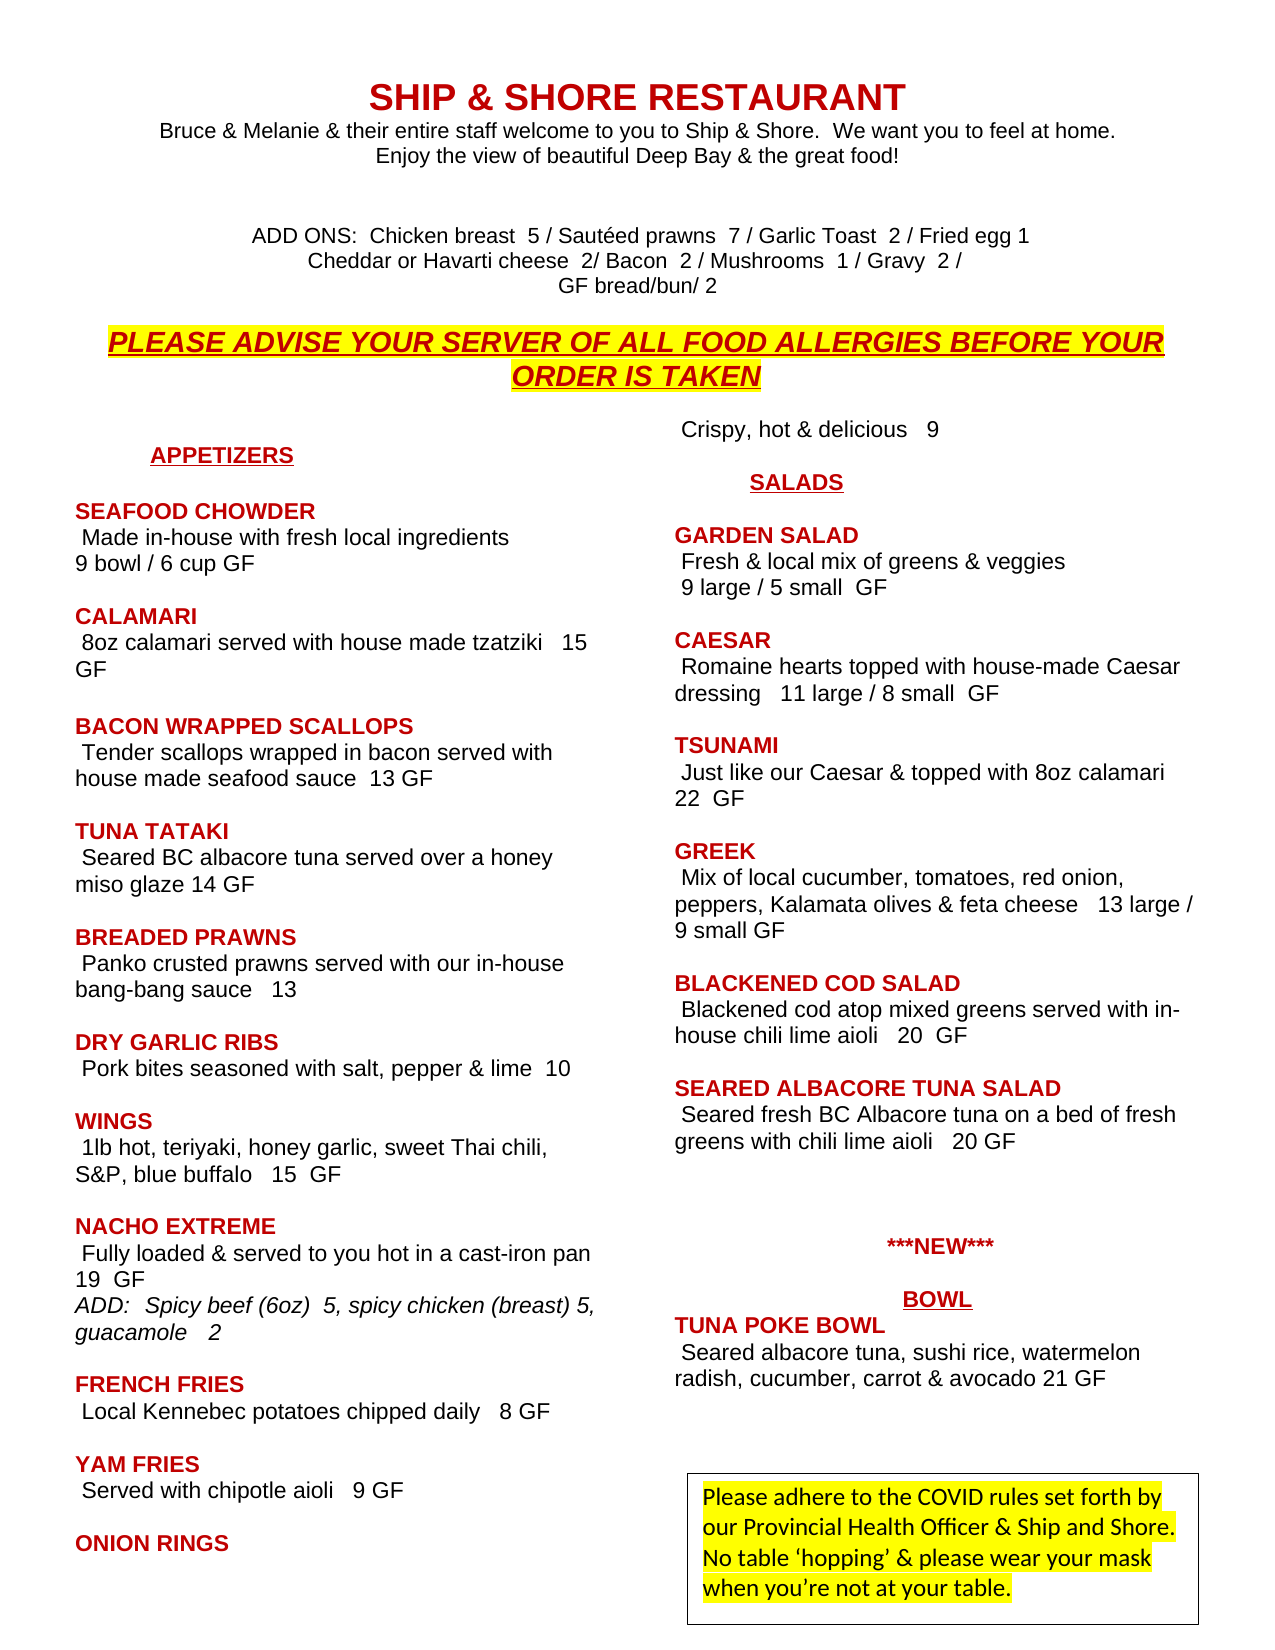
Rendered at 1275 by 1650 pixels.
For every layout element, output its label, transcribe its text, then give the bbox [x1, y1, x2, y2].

text 9 large / 5 small GF [674, 574, 1200, 601]
text Served with chipotle aioli 9 GF [75, 1477, 601, 1503]
text ADD: Spicy beef (6oz) 5, spicy chicken (breast) 5, guacamole 2 [75, 1292, 601, 1345]
text Romaine hearts topped with house-made Caesar dressing 11 large / 8 small GF [674, 653, 1200, 706]
text Seared albacore tuna, sushi rice, watermelon radish, cucumber, carrot & avocado 21 GF [674, 1338, 1200, 1391]
text Pork bites seasoned with salt, pepper & lime 10 [75, 1055, 601, 1082]
text Panko crusted prawns served with our in-house bang-bang sauce 13 [75, 950, 601, 1002]
text FRENCH FRIES [75, 1371, 601, 1398]
text GF bread/bun/ 2 [75, 273, 1200, 299]
text TUNA POKE BOWL [674, 1312, 1200, 1338]
text Just like our Caesar & topped with 8oz calamari 22 GF [674, 759, 1200, 811]
text 1lb hot, teriyaki, honey garlic, sweet Thai chili, S&P, blue buffalo 15 GF [75, 1134, 601, 1187]
text Tender scallops wrapped in bacon served with house made seafood sauce 13 GF [75, 739, 601, 792]
text SEAFOOD CHOWDER [75, 498, 601, 524]
text Fully loaded & served to you hot in a cast-iron pan 19 GF [75, 1240, 601, 1292]
text Seared fresh BC Albacore tuna on a bed of fresh greens with chili lime aioli 20 GF [674, 1101, 1200, 1154]
text Fresh & local mix of greens & veggies [674, 548, 1200, 574]
text Local Kennebec potatoes chipped daily 8 GF [75, 1398, 601, 1424]
text Mix of local cucumber, tomatoes, red onion, peppers, Kalamata olives & feta cheese 13 large / 9 small GF [674, 864, 1200, 943]
text ***NEW*** [674, 1233, 1200, 1259]
text PLEASE ADVISE YOUR SERVER OF ALL FOOD ALLERGIES BEFORE YOUR ORDER IS TAKEN [75, 325, 1200, 392]
text Blackened cod atop mixed greens served with in-house chili lime aioli 20 GF [674, 996, 1200, 1049]
text YAM FRIES [75, 1451, 601, 1477]
text DRY GARLIC RIBS [75, 1029, 601, 1055]
text BACON WRAPPED SCALLOPS [75, 713, 601, 739]
text Seared BC albacore tuna served over a honey miso glaze 14 GF [75, 844, 601, 897]
text SHIP & SHORE RESTAURANT [75, 75, 1200, 118]
text BREADED PRAWNS [75, 923, 601, 950]
text ONION RINGS [75, 1529, 601, 1556]
text BOWL [674, 1286, 1200, 1312]
text GARDEN SALAD [674, 522, 1200, 548]
text GREEK [674, 838, 1200, 864]
text 9 bowl / 6 cup GF [75, 550, 601, 577]
text Enjoy the view of beautiful Deep Bay & the great food! [75, 143, 1200, 168]
text SEARED ALBACORE TUNA SALAD [674, 1075, 1200, 1101]
text APPETIZERS [75, 442, 601, 469]
text 8oz calamari served with house made tzatziki 15 GF [75, 629, 601, 682]
text BLACKENED COD SALAD [674, 969, 1200, 996]
text TUNA TATAKI [75, 818, 601, 844]
text TSUNAMI [674, 732, 1200, 759]
text ADD ONS: Chicken breast 5 / Sautéed prawns 7 / Garlic Toast 2 / Fried egg 1 [75, 223, 1200, 248]
text Crispy, hot & delicious 9 [674, 416, 1200, 442]
text CALAMARI [75, 603, 601, 629]
text Made in-house with fresh local ingredients [75, 524, 601, 550]
text CAESAR [674, 627, 1200, 653]
text Cheddar or Havarti cheese 2/ Bacon 2 / Mushrooms 1 / Gravy 2 / [75, 248, 1200, 273]
text Bruce & Melanie & their entire staff welcome to you to Ship & Shore. We want you to feel at home. [75, 118, 1200, 143]
text SALADS [674, 469, 1200, 495]
text NACHO EXTREME [75, 1213, 601, 1240]
text WINGS [75, 1108, 601, 1134]
